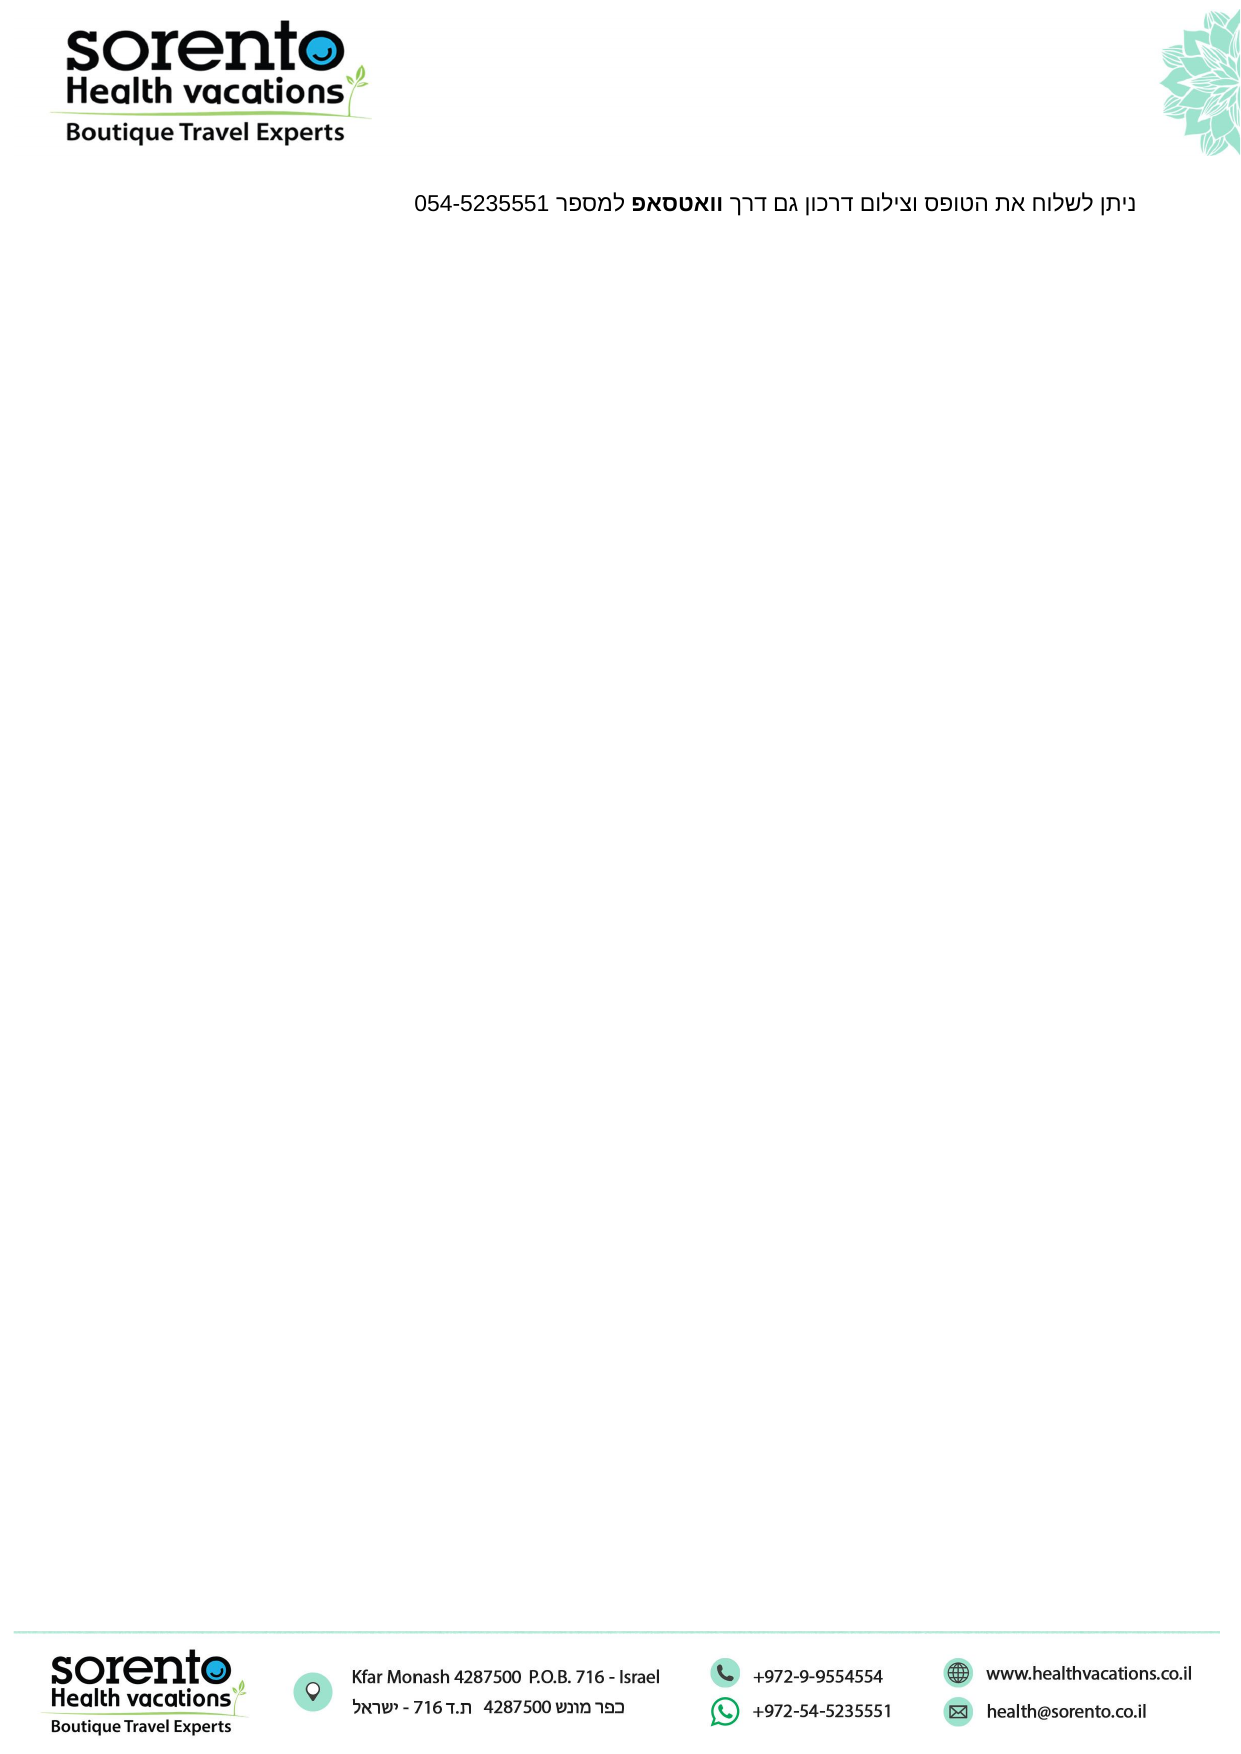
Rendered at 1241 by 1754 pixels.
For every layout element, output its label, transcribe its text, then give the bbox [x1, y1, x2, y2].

picture [13, 1631, 1220, 1754]
text ניתן לשלוח את הטופס וצילום דרכון גם דרך וואטסאפ למספר 054-5235551 [103, 190, 1137, 216]
picture [13, 9, 1241, 156]
